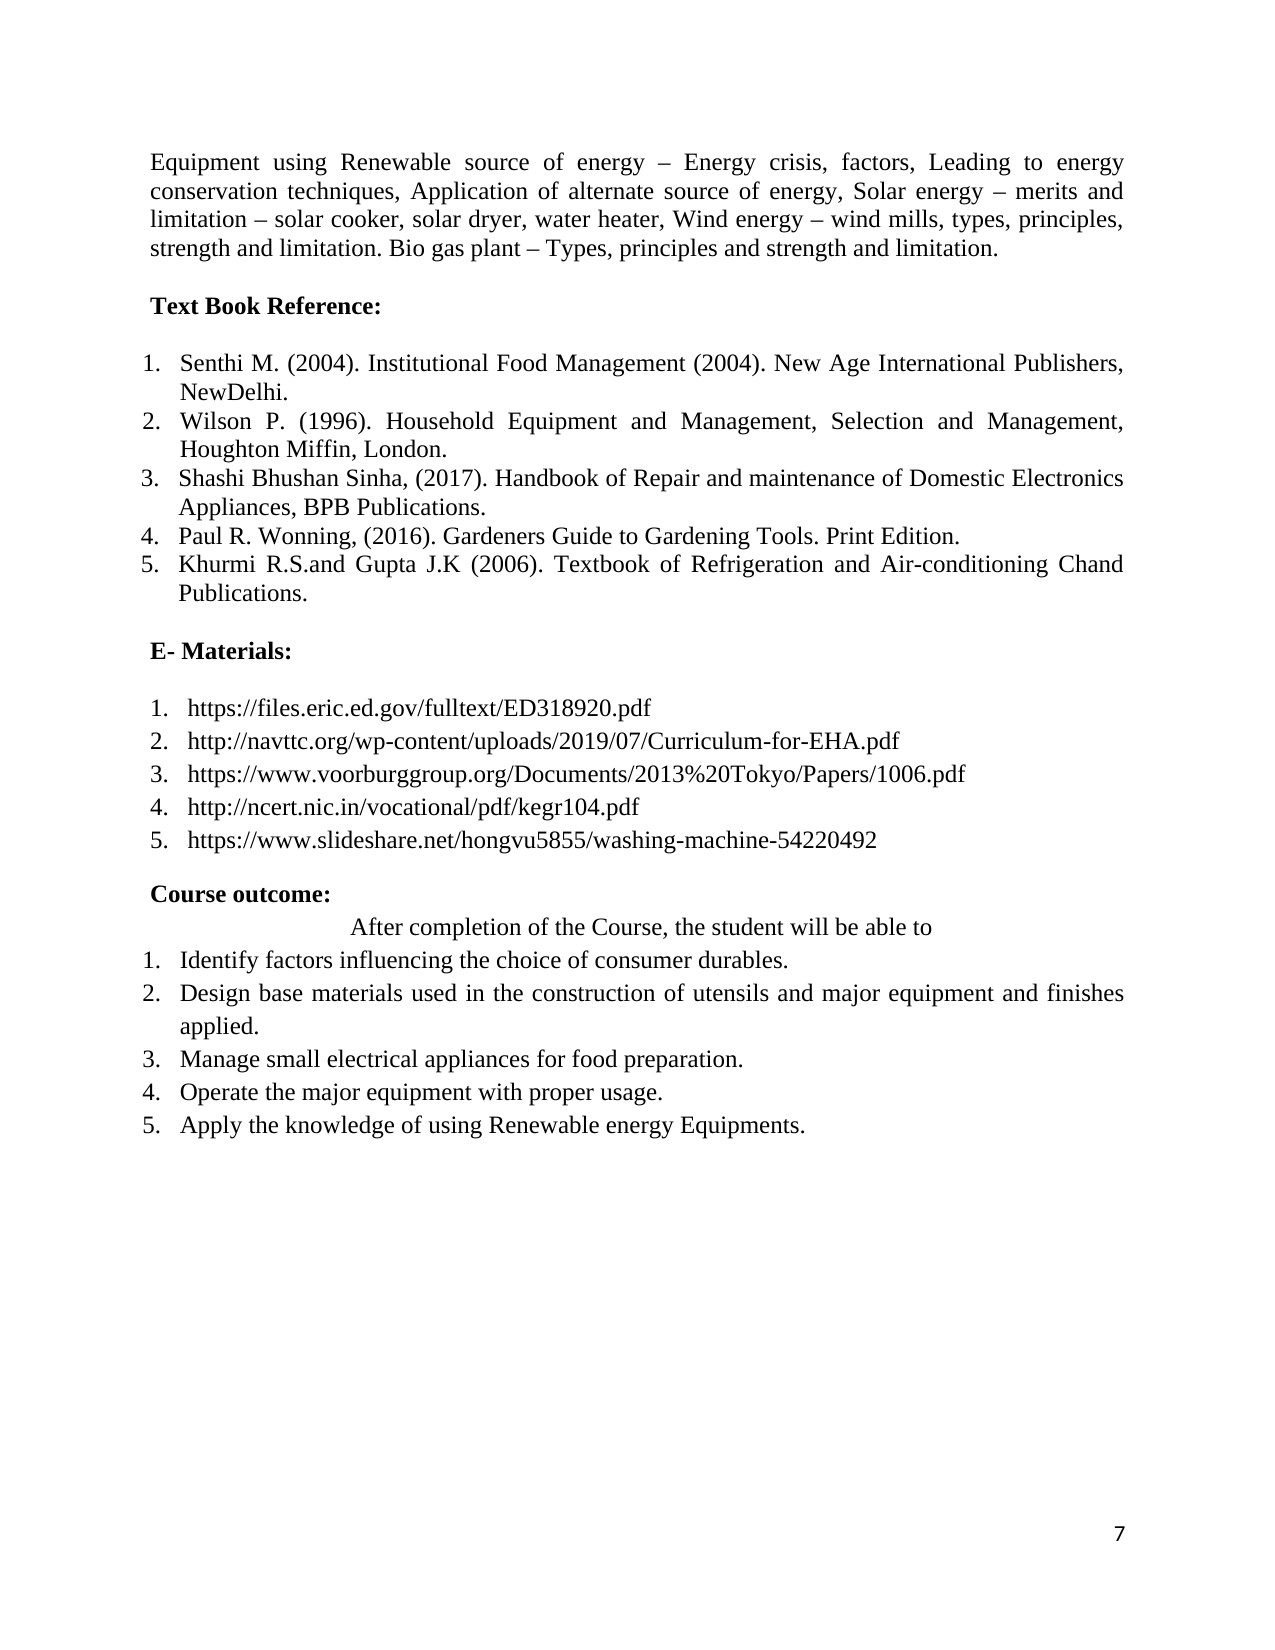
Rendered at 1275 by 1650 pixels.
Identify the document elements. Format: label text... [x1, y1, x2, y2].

list Apply the knowledge of using Renewable energy Equipments. [142, 1110, 1125, 1139]
list Senthi M. (2004). Institutional Food Management (2004). New Age International Publishers, NewDelhi. [142, 348, 1125, 406]
list https://www.voorburggroup.org/Documents/2013%20Tokyo/Papers/1006.pdf [150, 759, 1125, 788]
list Manage small electrical appliances for food preparation. [142, 1044, 1125, 1073]
list http://navttc.org/wp-content/uploads/2019/07/Curriculum-for-EHA.pdf [150, 726, 1125, 755]
text After completion of the Course, the student will be able to [150, 912, 1125, 941]
list Design base materials used in the construction of utensils and major equipment and finishes applied. [142, 978, 1125, 1040]
list Operate the major equipment with proper usage. [142, 1077, 1125, 1106]
list Identify factors influencing the choice of consumer durables. [142, 945, 1125, 974]
text Equipment using Renewable source of energy – Energy crisis, factors, Leading to energy conservation techniques, Application of alternate source of energy, Solar energy – merits and limitation – solar cooker, solar dryer, water heater, Wind energy – wind mills, types, principles, strength and limitation. Bio gas plant – Types, principles and strength and limitation. [150, 147, 1125, 262]
text Course outcome: [150, 879, 1125, 908]
list https://files.eric.ed.gov/fulltext/ED318920.pdf [150, 693, 1125, 722]
list http://ncert.nic.in/vocational/pdf/kegr104.pdf [150, 792, 1125, 821]
text E- Materials: [150, 636, 1125, 664]
list Paul R. Wonning, (2016). Gardeners Guide to Gardening Tools. Print Edition. [141, 521, 1125, 549]
list Wilson P. (1996). Household Equipment and Management, Selection and Management, Houghton Miffin, London. [142, 406, 1125, 463]
list https://www.slideshare.net/hongvu5855/washing-machine-54220492 [150, 825, 1125, 854]
text Text Book Reference: [150, 291, 1125, 319]
subtitle Khurmi R.S.and Gupta J.K (2006). Textbook of Refrigeration and Air-conditioning Chand Publications. [141, 549, 1125, 607]
list Shashi Bhushan Sinha, (2017). Handbook of Repair and maintenance of Domestic Electronics Appliances, BPB Publications. [141, 463, 1125, 521]
